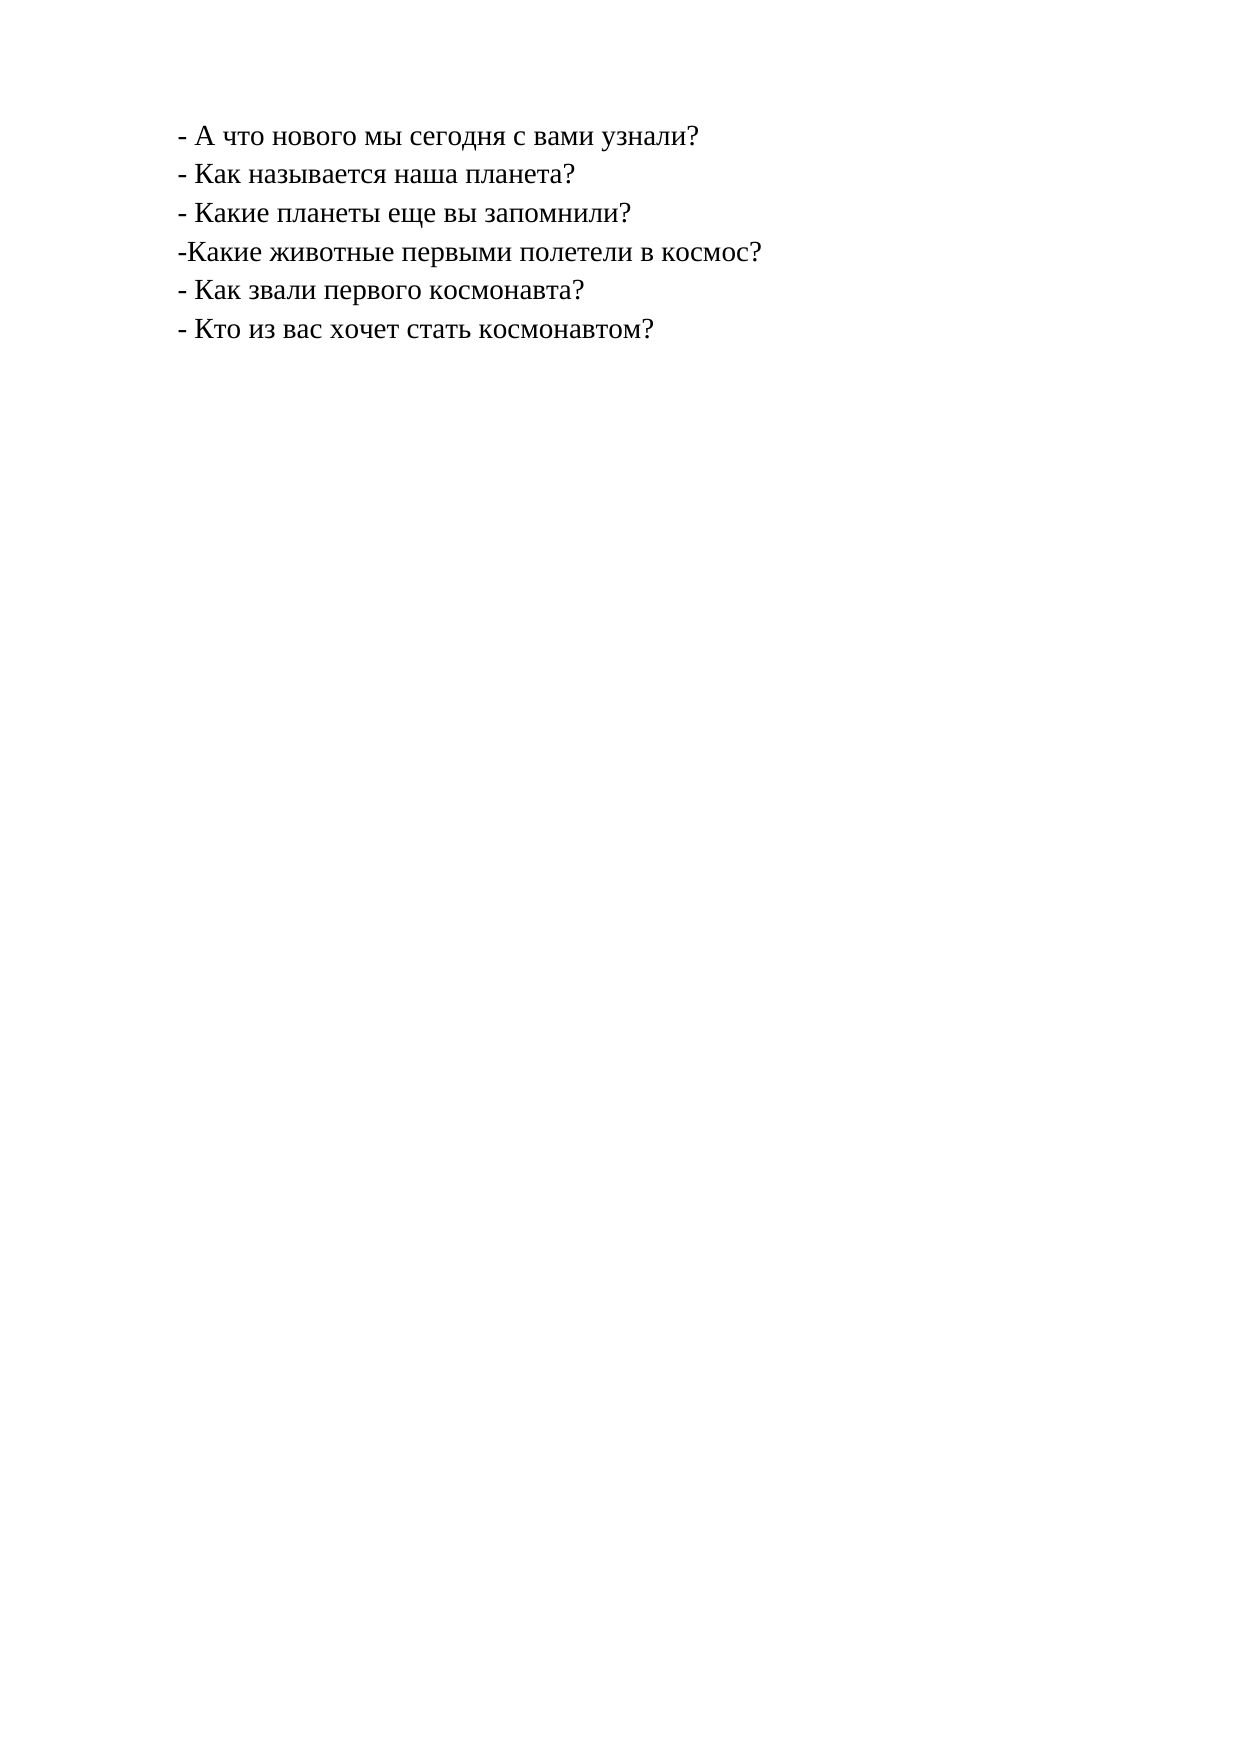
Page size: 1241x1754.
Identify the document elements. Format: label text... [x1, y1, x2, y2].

text -Какие животные первыми полетели в космос? - Как звали первого космонавта? - Кто из вас хочет стать космонавтом? [177, 234, 1152, 344]
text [177, 118, 1152, 229]
